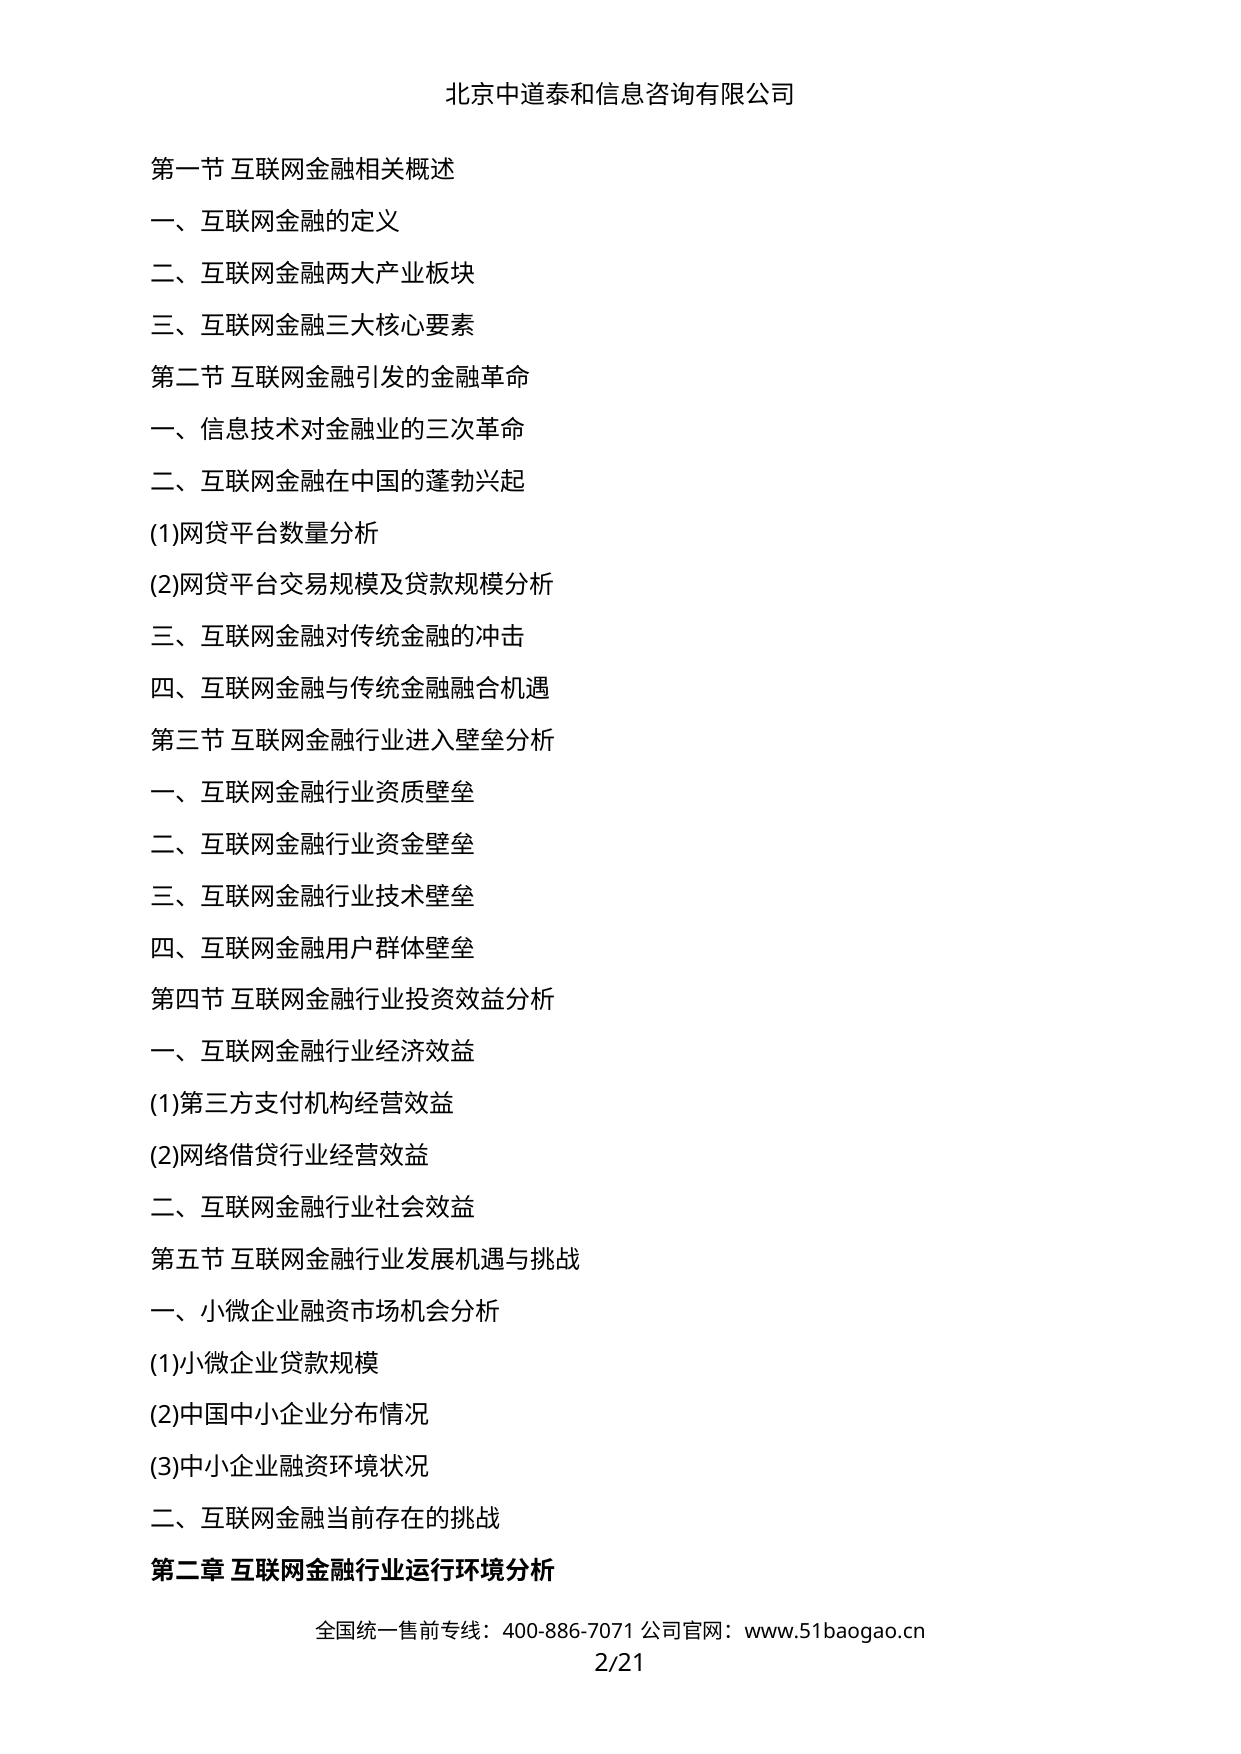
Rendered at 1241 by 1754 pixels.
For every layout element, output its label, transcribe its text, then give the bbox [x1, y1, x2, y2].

text (2)中国中小企业分布情况 [150, 1395, 1090, 1431]
text 一、互联网金融行业资质壁垒 [150, 772, 1090, 809]
text 三、互联网金融行业技术壁垒 [150, 876, 1090, 912]
text 一、互联网金融的定义 [150, 202, 1090, 238]
text (1)小微企业贷款规模 [150, 1343, 1090, 1379]
text 第三节 互联网金融行业进入壁垒分析 [150, 721, 1090, 757]
text (2)网贷平台交易规模及贷款规模分析 [150, 565, 1090, 601]
text (1)网贷平台数量分析 [150, 513, 1090, 549]
text 四、互联网金融用户群体壁垒 [150, 928, 1090, 964]
text 第二节 互联网金融引发的金融革命 [150, 357, 1090, 394]
text 一、小微企业融资市场机会分析 [150, 1291, 1090, 1327]
text 第四节 互联网金融行业投资效益分析 [150, 980, 1090, 1016]
text 一、互联网金融行业经济效益 [150, 1032, 1090, 1068]
text 二、互联网金融行业资金壁垒 [150, 824, 1090, 861]
text 三、互联网金融对传统金融的冲击 [150, 617, 1090, 653]
text 二、互联网金融两大产业板块 [150, 254, 1090, 290]
text 二、互联网金融行业社会效益 [150, 1187, 1090, 1224]
text (2)网络借贷行业经营效益 [150, 1136, 1090, 1172]
text 二、互联网金融在中国的蓬勃兴起 [150, 461, 1090, 497]
text 第二章 互联网金融行业运行环境分析 [150, 1551, 1090, 1587]
text 二、互联网金融当前存在的挑战 [150, 1499, 1090, 1535]
text 四、互联网金融与传统金融融合机遇 [150, 669, 1090, 705]
text 第五节 互联网金融行业发展机遇与挑战 [150, 1239, 1090, 1276]
text (3)中小企业融资环境状况 [150, 1447, 1090, 1483]
text 第一节 互联网金融相关概述 [150, 150, 1090, 186]
text (1)第三方支付机构经营效益 [150, 1084, 1090, 1120]
text 一、信息技术对金融业的三次革命 [150, 409, 1090, 446]
text 三、互联网金融三大核心要素 [150, 306, 1090, 342]
